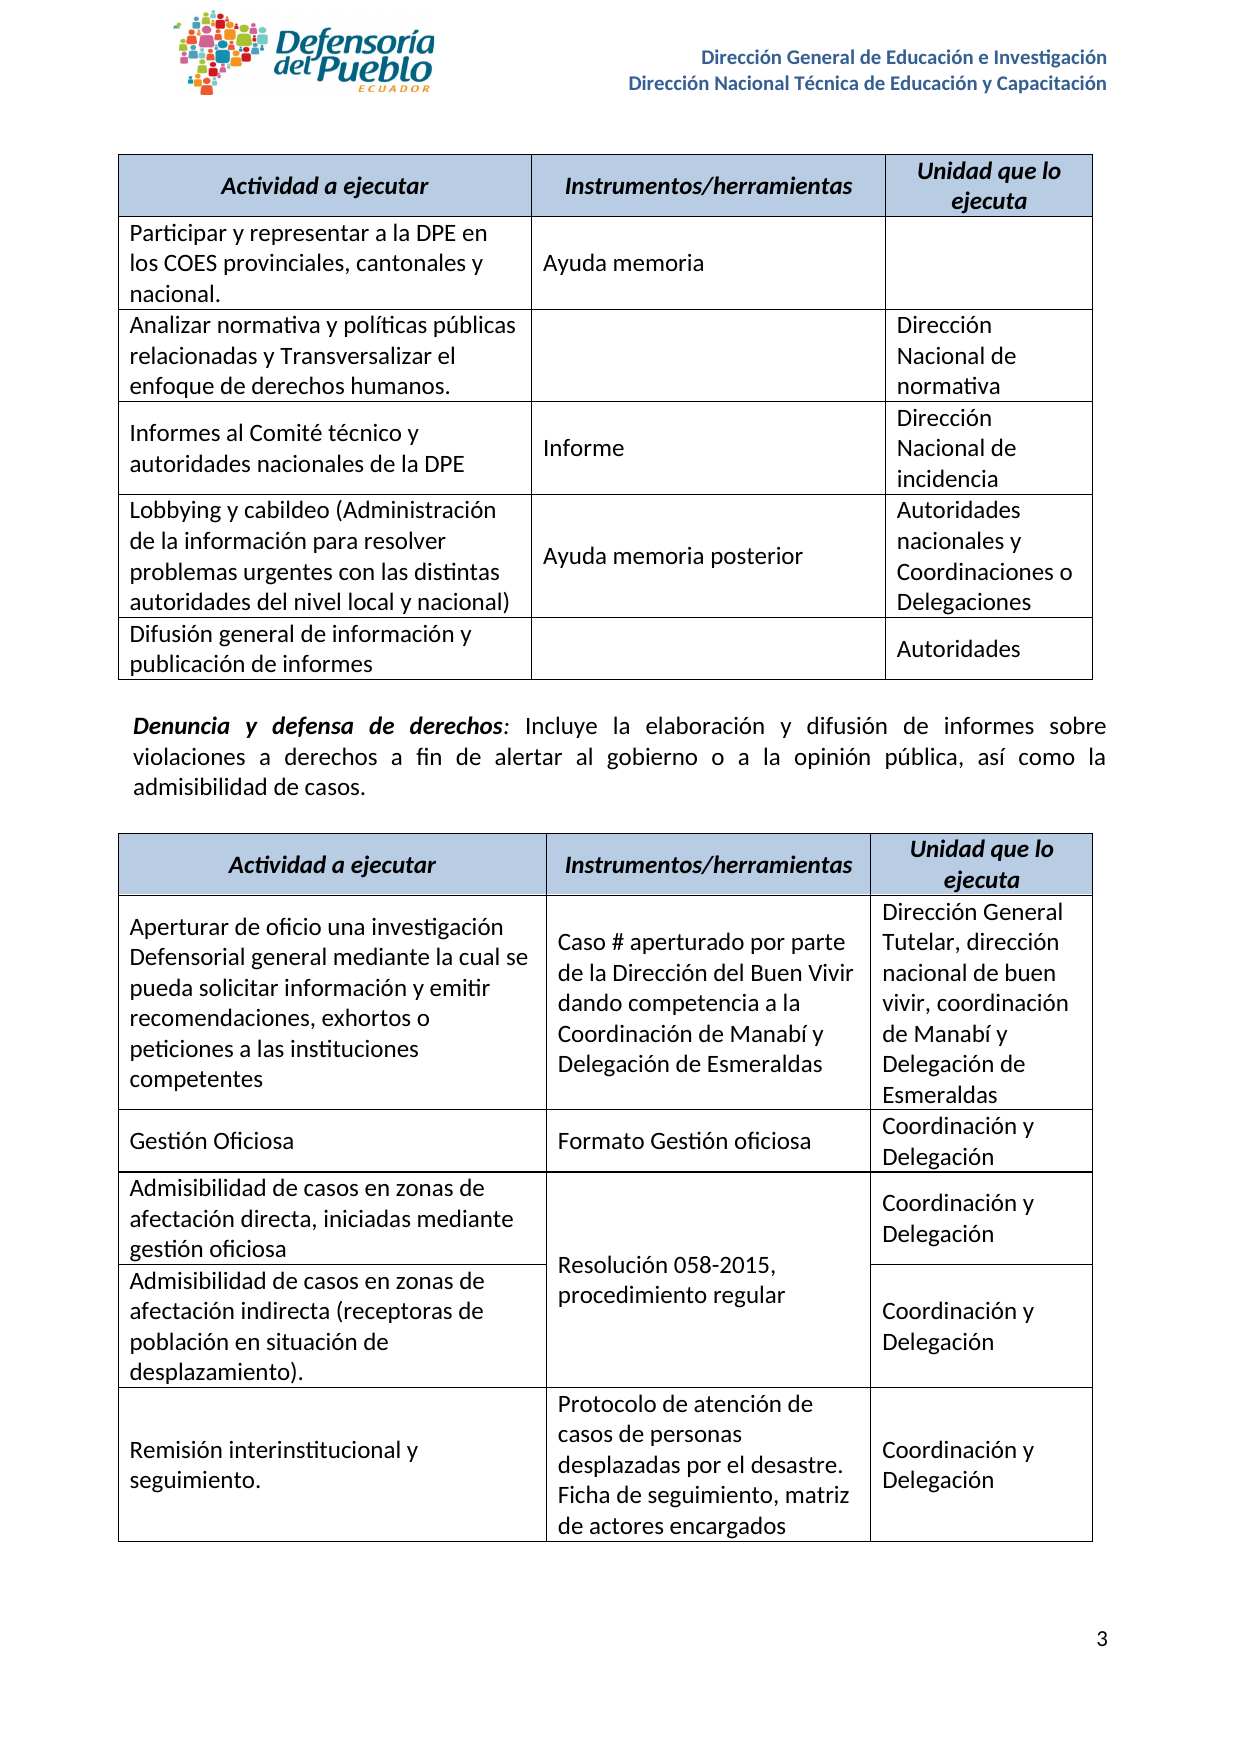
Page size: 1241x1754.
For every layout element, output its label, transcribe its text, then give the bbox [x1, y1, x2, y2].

table_cell [886, 217, 1092, 308]
table_cell Participar y representar a la DPE en los COES provinciales, cantonales y nacional. [119, 217, 531, 308]
table_cell Remisión interinstitucional y seguimiento. [119, 1388, 546, 1541]
table_cell Coordinación y Delegación [871, 1173, 1092, 1264]
table_header Unidad que lo ejecuta [871, 834, 1092, 894]
table_cell Admisibilidad de casos en zonas de afectación directa, iniciadas mediante gestión oficiosa [119, 1173, 546, 1264]
table_header Instrumentos/herramientas [547, 834, 870, 894]
table_cell Informes al Comité técnico y autoridades nacionales de la DPE [119, 402, 531, 494]
table_header Actividad a ejecutar [119, 155, 531, 216]
table_cell Dirección Nacional de normativa [886, 310, 1092, 401]
table_cell Ayuda memoria [532, 217, 885, 308]
text Denuncia y defensa de derechos: Incluye la elaboración y difusión de informes sobre violaciones a derechos a fin de alertar al gobierno o a la opinión pública, así como la admisibilidad de casos. [133, 710, 1107, 802]
table_cell Analizar normativa y políticas públicas relacionadas y Transversalizar el enfoque de derechos humanos. [119, 310, 531, 401]
table_header Actividad a ejecutar [119, 834, 546, 894]
table_cell Autoridades nacionales y Coordinaciones o Delegaciones [886, 495, 1092, 617]
table_cell Informe [532, 402, 885, 494]
table_cell Dirección General Tutelar, dirección nacional de buen vivir, coordinación de Manabí y Delegación de Esmeraldas [871, 896, 1092, 1109]
table_cell [532, 310, 885, 401]
table_cell Gestión Oficiosa [119, 1110, 546, 1171]
table_cell Resolución 058-2015, procedimiento regular [547, 1173, 870, 1387]
table_cell Coordinación y Delegación [871, 1110, 1092, 1171]
table_cell [532, 618, 885, 679]
table_cell Formato Gestión oficiosa [547, 1110, 870, 1171]
picture [173, 10, 435, 95]
table_cell Lobbying y cabildeo (Administración de la información para resolver problemas urgentes con las distintas autoridades del nivel local y nacional) [119, 495, 531, 617]
table_cell Coordinación y Delegación [871, 1388, 1092, 1541]
table_cell Coordinación y Delegación [871, 1265, 1092, 1387]
table_cell Admisibilidad de casos en zonas de afectación indirecta (receptoras de población en situación de desplazamiento). [119, 1265, 546, 1387]
table_cell Aperturar de oficio una investigación Defensorial general mediante la cual se pueda solicitar información y emitir recomendaciones, exhortos o peticiones a las instituciones competentes [119, 896, 546, 1109]
table_header Instrumentos/herramientas [532, 155, 885, 216]
table_cell Protocolo de atención de casos de personas desplazadas por el desastre. Ficha de seguimiento, matriz de actores encargados [547, 1388, 870, 1541]
table_cell Autoridades [886, 618, 1092, 679]
picture [422, 38, 430, 50]
table_cell Dirección Nacional de incidencia [886, 402, 1092, 494]
table_cell Ayuda memoria posterior [532, 495, 885, 617]
table_header Unidad que lo ejecuta [886, 155, 1092, 216]
table_cell Difusión general de información y publicación de informes [119, 618, 531, 679]
table_cell Caso # aperturado por parte de la Dirección del Buen Vivir dando competencia a la Coordinación de Manabí y Delegación de Esmeraldas [547, 896, 870, 1109]
